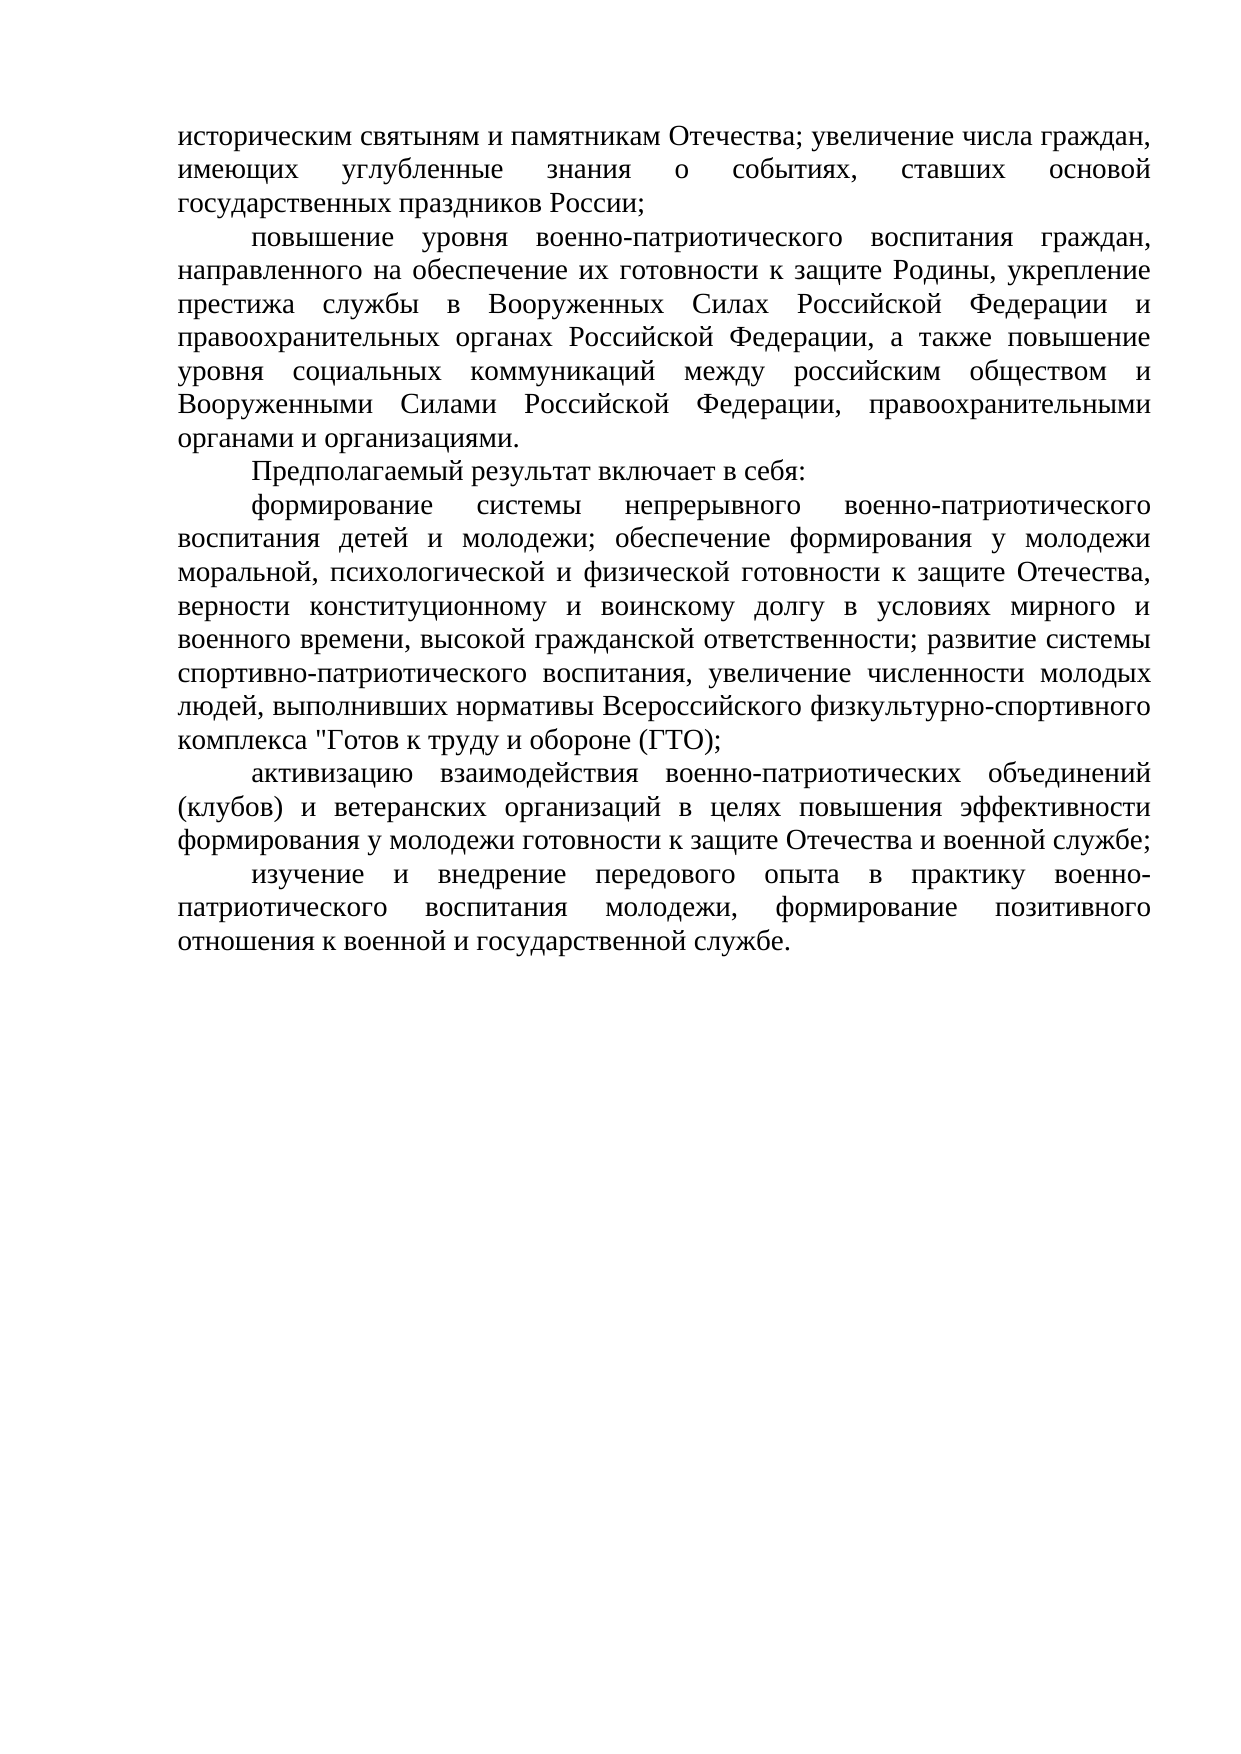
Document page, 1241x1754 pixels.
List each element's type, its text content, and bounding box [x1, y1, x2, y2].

text Предполагаемый результат включает в себя: [177, 453, 1152, 487]
text повышение уровня военно-патриотического воспитания граждан, направленного на обеспечение их готовности к защите Родины, укрепление престижа службы в Вооруженных Силах Российской Федерации и правоохранительных органах Российской Федерации, а также повышение уровня социальных коммуникаций между российским обществом и Вооруженными Силами Российской Федерации, правоохранительными органами и организациями. [177, 219, 1152, 453]
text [177, 118, 1152, 219]
text формирование системы непрерывного военно-патриотического воспитания детей и молодежи; обеспечение формирования у молодежи моральной, психологической и физической готовности к защите Отечества, верности конституционному и воинскому долгу в условиях мирного и военного времени, высокой гражданской ответственности; развитие системы спортивно-патриотического воспитания, увеличение численности молодых людей, выполнивших нормативы Всероссийского физкультурно-спортивного комплекса "Готов к труду и обороне (ГТО); [177, 487, 1152, 755]
text активизацию взаимодействия военно-патриотических объединений (клубов) и ветеранских организаций в целях повышения эффективности формирования у молодежи готовности к защите Отечества и военной службе; изучение и внедрение передового опыта в практику военно-патриотического воспитания молодежи, формирование позитивного отношения к военной и государственной службе. [177, 755, 1152, 957]
